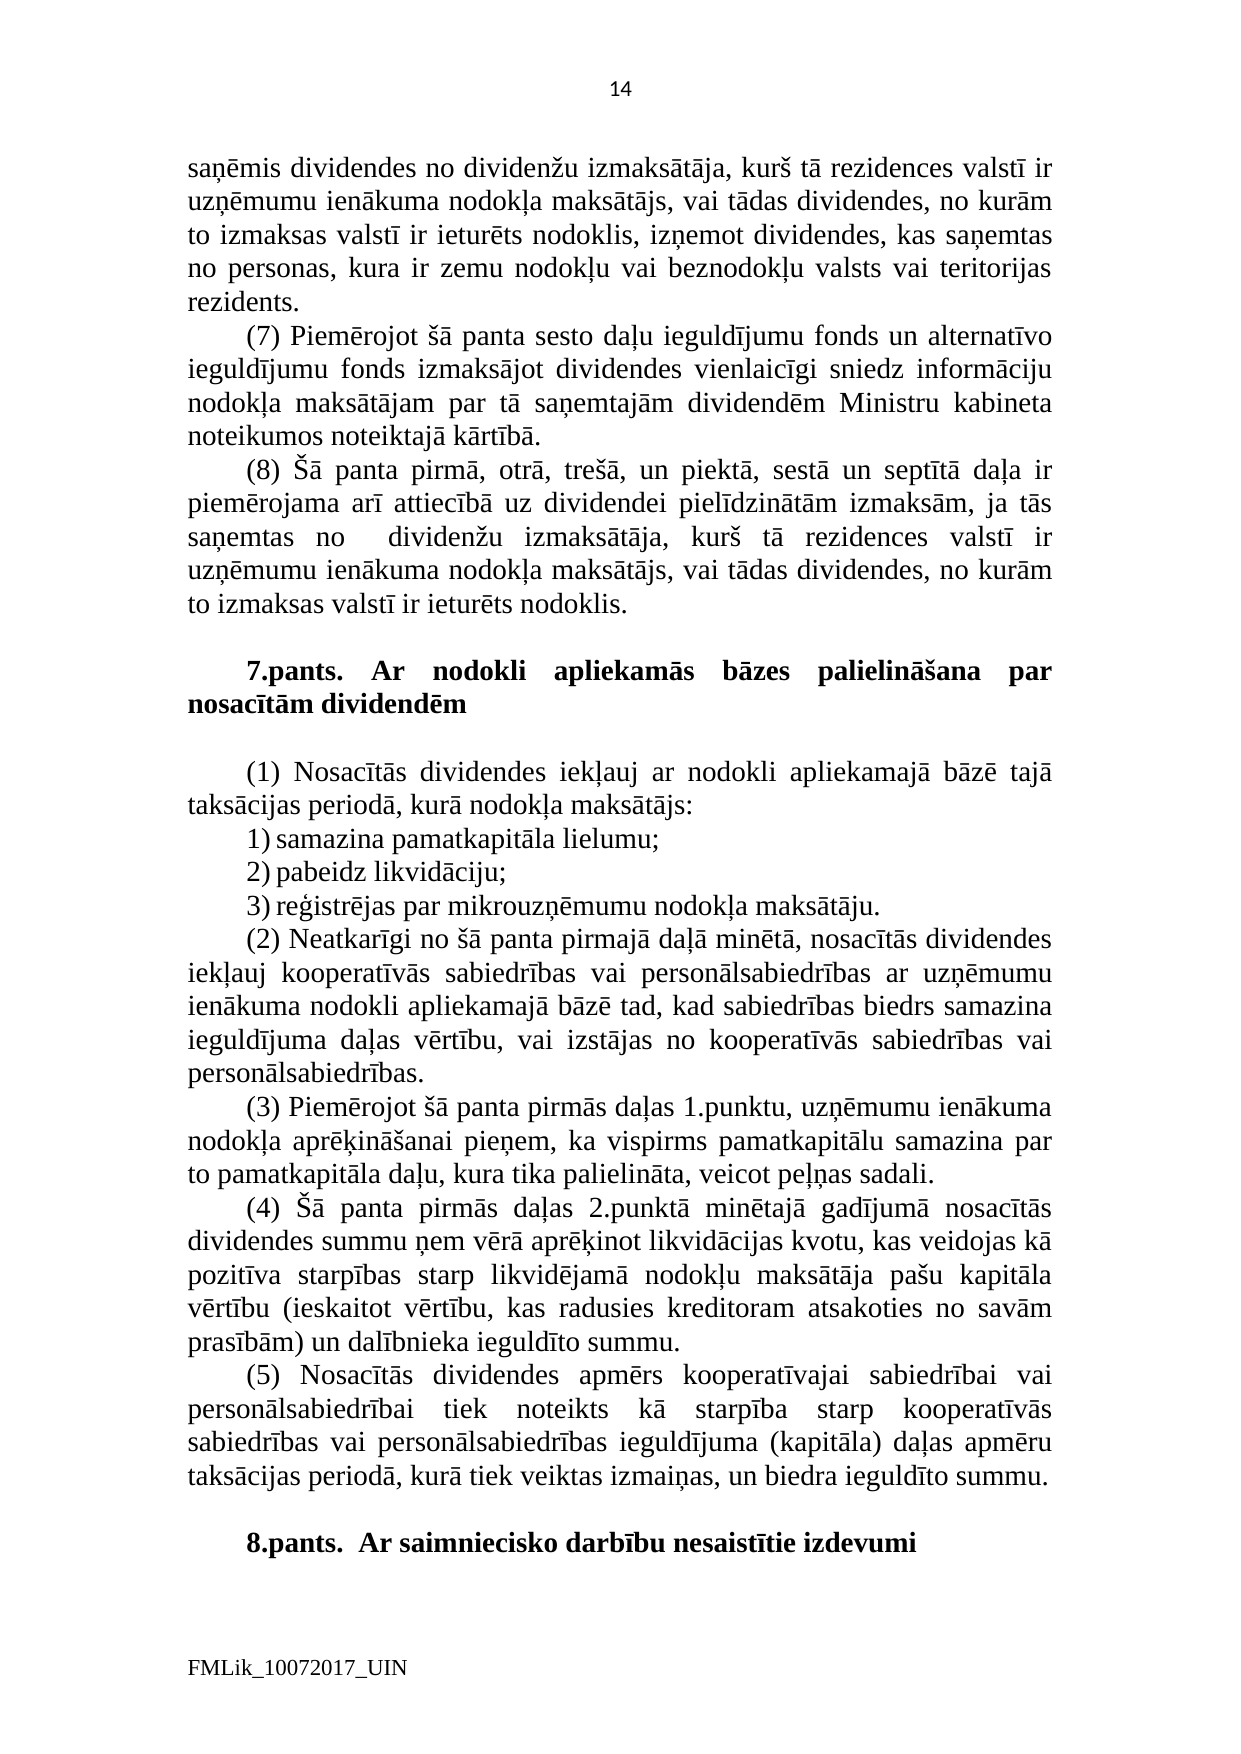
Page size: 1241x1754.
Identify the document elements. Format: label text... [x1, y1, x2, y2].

text 2) pabeidz likvidāciju; [187, 854, 1053, 888]
text (5) Nosacītās dividendes apmērs kooperatīvajai sabiedrībai vai personālsabiedrībai tiek noteikts kā starpība starp kooperatīvās sabiedrības vai personālsabiedrības ieguldījuma (kapitāla) daļas apmēru taksācijas periodā, kurā tiek veiktas izmaiņas, un biedra ieguldīto summu. [187, 1357, 1053, 1492]
text (3) Piemērojot šā panta pirmās daļas 1.punktu, uzņēmumu ienākuma nodokļa aprēķināšanai pieņem, ka vispirms pamatkapitālu samazina par to pamatkapitāla daļu, kura tika palielināta, veicot peļņas sadali. [187, 1089, 1053, 1190]
text 3) reģistrējas par mikrouzņēmumu nodokļa maksātāju. [187, 888, 1053, 921]
text 1) samazina pamatkapitāla lielumu; [187, 821, 1053, 854]
text (2) Neatkarīgi no šā panta pirmajā daļā minētā, nosacītās dividendes iekļauj kooperatīvās sabiedrības vai personālsabiedrības ar uzņēmumu ienākuma nodokli apliekamajā bāzē tad, kad sabiedrības biedrs samazina ieguldījuma daļas vērtību, vai izstājas no kooperatīvās sabiedrības vai personālsabiedrības. [187, 921, 1053, 1089]
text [187, 150, 1053, 318]
text (1) Nosacītās dividendes iekļauj ar nodokli apliekamajā bāzē tajā taksācijas periodā, kurā nodokļa maksātājs: [187, 754, 1053, 821]
text (7) Piemērojot šā panta sesto daļu ieguldījumu fonds un alternatīvo ieguldījumu fonds izmaksājot dividendes vienlaicīgi sniedz informāciju nodokļa maksātājam par tā saņemtajām dividendēm Ministru kabineta noteikumos noteiktajā kārtībā. [187, 318, 1053, 452]
text 7.pants. Ar nodokli apliekamās bāzes palielināšana par nosacītām dividendēm [187, 653, 1053, 720]
text (8) Šā panta pirmā, otrā, trešā, un piektā, sestā un septītā daļa ir piemērojama arī attiecībā uz dividendei pielīdzinātām izmaksām, ja tās saņemtas no dividenžu izmaksātāja, kurš tā rezidences valstī ir uzņēmumu ienākuma nodokļa maksātājs, vai tādas dividendes, no kurām to izmaksas valstī ir ieturēts nodoklis. [187, 452, 1053, 619]
text (4) Šā panta pirmās daļas 2.punktā minētajā gadījumā nosacītās dividendes summu ņem vērā aprēķinot likvidācijas kvotu, kas veidojas kā pozitīva starpības starp likvidējamā nodokļu maksātāja pašu kapitāla vērtību (ieskaitot vērtību, kas radusies kreditoram atsakoties no savām prasībām) un dalībnieka ieguldīto summu. [187, 1190, 1053, 1357]
text 8.pants. Ar saimniecisko darbību nesaistītie izdevumi [187, 1525, 1053, 1559]
